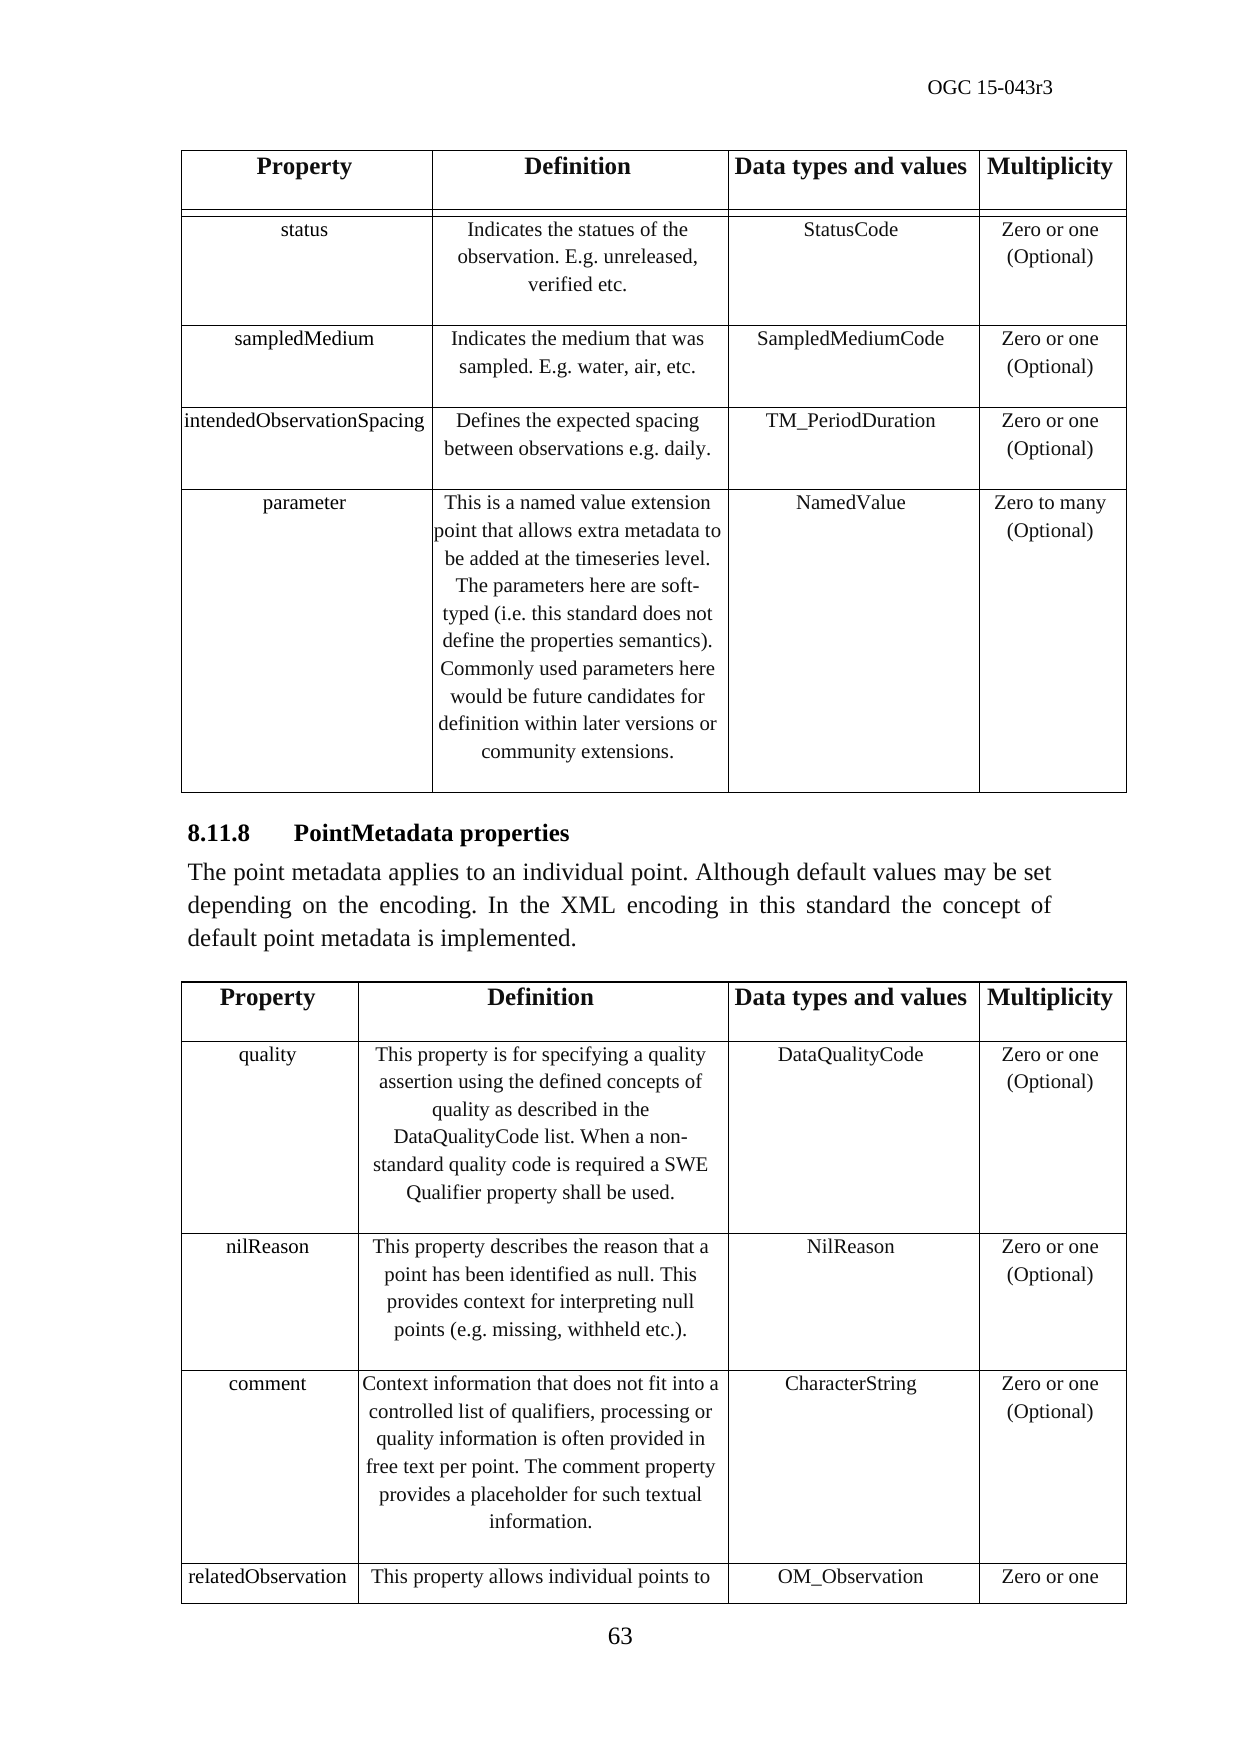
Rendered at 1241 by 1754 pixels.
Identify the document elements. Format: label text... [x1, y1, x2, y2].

table_cell Indicates the statues of the observation. E.g. unreleased, verified etc. [433, 217, 728, 325]
table_cell CharacterString [729, 1371, 979, 1562]
table_cell TM_PeriodDuration [729, 408, 979, 489]
table_cell Indicates the medium that was sampled. E.g. water, air, etc. [433, 326, 728, 407]
table_cell This property describes the reason that a point has been identified as null. This provides context for interpreting null points (e.g. missing, withheld etc.). [359, 1234, 728, 1370]
table_cell Zero or one (Optional) [980, 326, 1126, 407]
table_cell Zero or one (Optional) [980, 408, 1126, 489]
table_cell nilReason [182, 1234, 358, 1370]
table_header Property [182, 983, 358, 1041]
table_cell Context information that does not fit into a controlled list of qualifiers, processing or quality information is often provided in free text per point. The comment property provides a placeholder for such textual information. [359, 1371, 728, 1562]
table_header Data types and values [729, 151, 979, 209]
text The point metadata applies to an individual point. Although default values may be set depending on the encoding. In the XML encoding in this standard the concept of default point metadata is implemented. [187, 857, 1053, 952]
table_header Multiplicity [980, 151, 1126, 209]
table_header Data types and values [729, 983, 979, 1041]
table_cell Zero or one (Optional) [980, 1234, 1126, 1370]
table_cell Zero to many (Optional) [980, 490, 1126, 792]
table_cell parameter [182, 490, 432, 792]
table_cell intendedObservationSpacing [182, 408, 432, 489]
table_cell quality [182, 1042, 358, 1233]
table_cell Zero or one (Optional) [980, 1042, 1126, 1233]
table_cell StatusCode [729, 217, 979, 325]
table_cell relatedObservation [182, 1564, 358, 1603]
table_cell Zero or one (Optional) [980, 217, 1126, 325]
table_cell Defines the expected spacing between observations e.g. daily. [433, 408, 728, 489]
table_cell comment [182, 1371, 358, 1562]
table_cell status [182, 217, 432, 325]
table_cell Zero or one (Optional) [980, 1371, 1126, 1562]
subtitle PointMetadata properties [187, 818, 1053, 847]
table_header Property [182, 151, 432, 209]
table_cell DataQualityCode [729, 1042, 979, 1233]
table_header Definition [359, 983, 728, 1041]
table_cell OM_Observation [729, 1564, 979, 1603]
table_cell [359, 1564, 728, 1603]
table_cell NamedValue [729, 490, 979, 792]
table_cell Zero or one (Optional) [980, 1564, 1126, 1603]
table_cell sampledMedium [182, 326, 432, 407]
table_cell This is a named value extension point that allows extra metadata to be added at the timeseries level. The parameters here are soft-typed (i.e. this standard does not define the properties semantics). Commonly used parameters here would be future candidates for definition within later versions or community extensions. [433, 490, 728, 792]
table_header Definition [433, 151, 728, 209]
table_cell SampledMediumCode [729, 326, 979, 407]
table_cell NilReason [729, 1234, 979, 1370]
table_header Multiplicity [980, 983, 1126, 1041]
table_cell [433, 210, 728, 216]
table_cell This property is for specifying a quality assertion using the defined concepts of quality as described in the DataQualityCode list. When a non-standard quality code is required a SWE Qualifier property shall be used. [359, 1042, 728, 1233]
